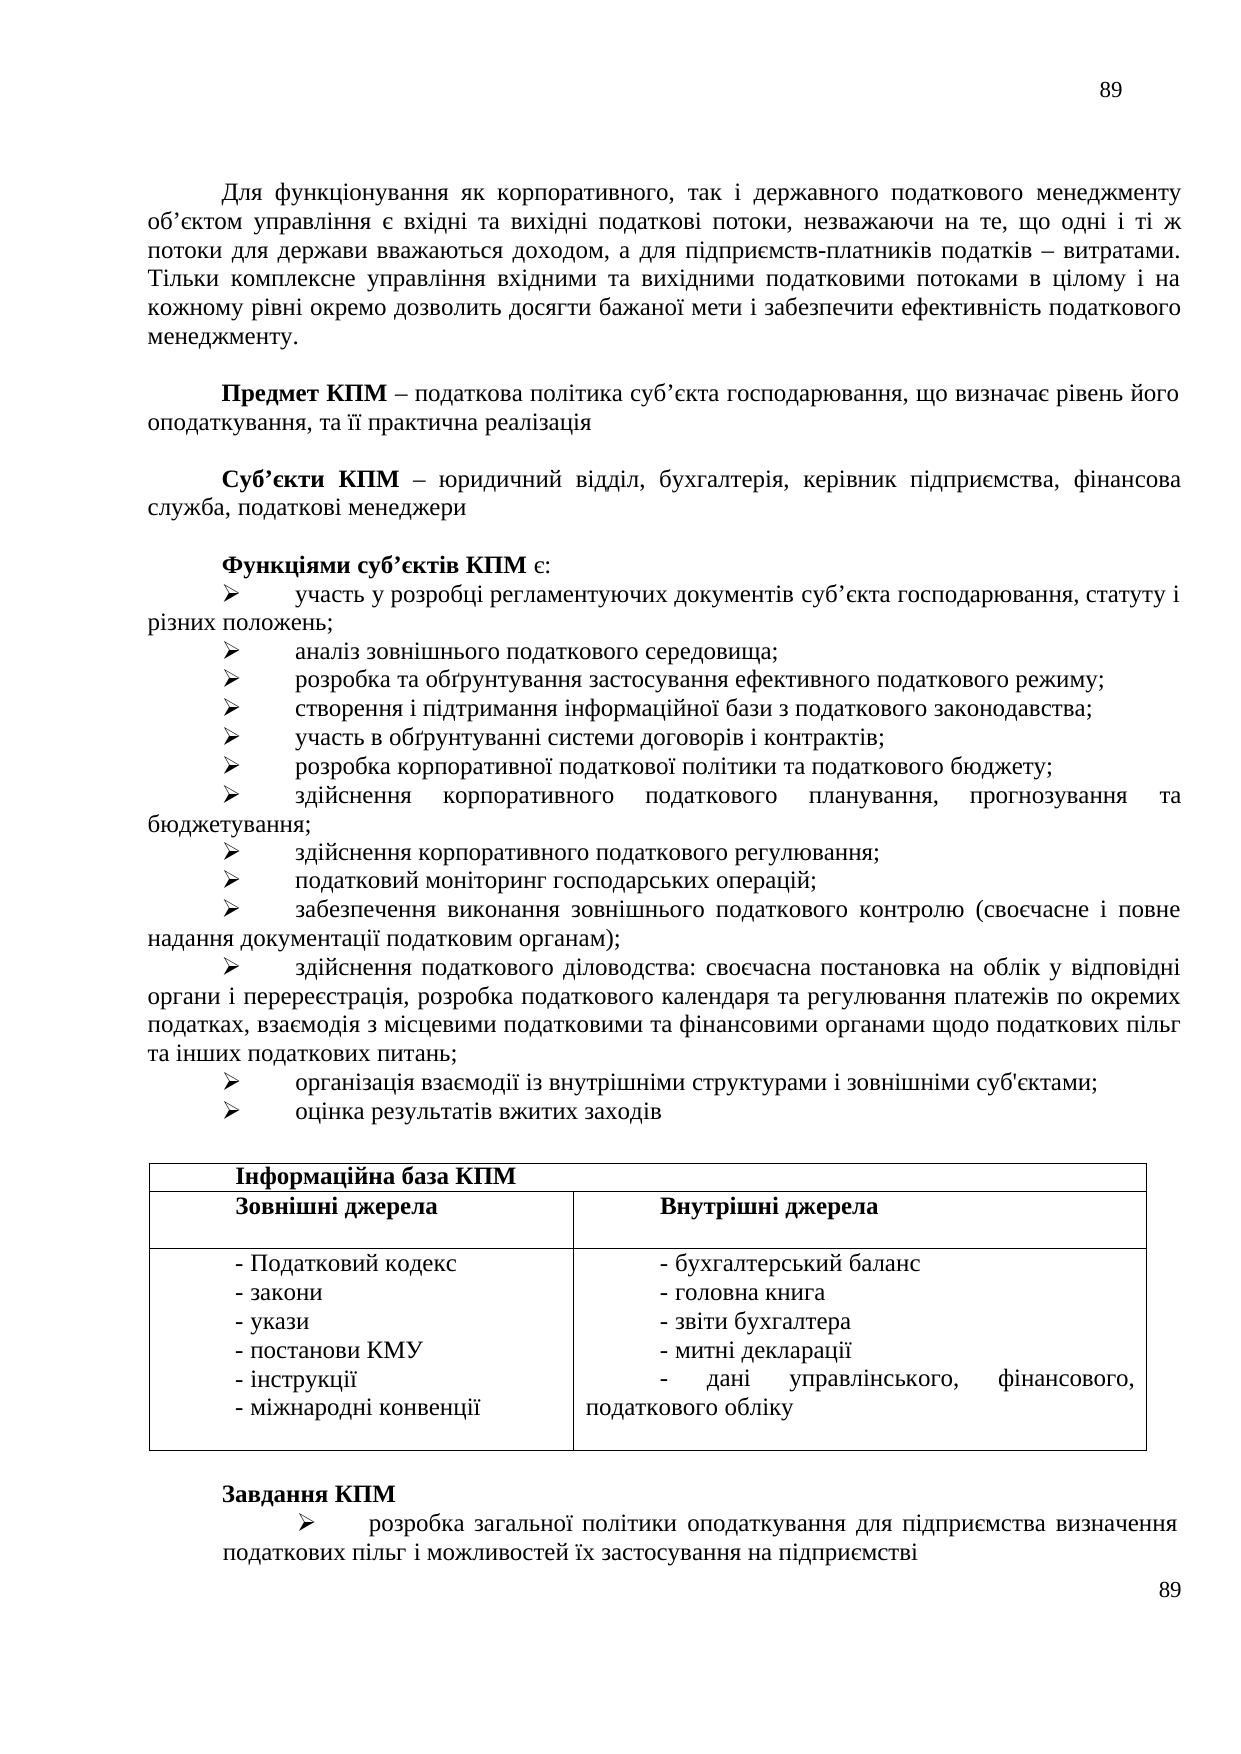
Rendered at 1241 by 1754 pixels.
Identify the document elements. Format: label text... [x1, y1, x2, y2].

text Суб’єкти КПМ – юридичний відділ, бухгалтерія, керівник підприємства, фінансова служба, податкові менеджери [147, 464, 1181, 521]
list розробка та обґрунтування застосування ефективного податкового режиму; [222, 665, 1230, 694]
list аналіз зовнішнього податкового середовища; [222, 636, 1230, 665]
list розробка корпоративної податкової політики та податкового бюджету; [222, 751, 1230, 780]
list створення і підтримання інформаційної бази з податкового законодавства; [222, 694, 1230, 722]
subtitle Функціями суб’єктів КПМ є: [222, 550, 1230, 578]
list здійснення корпоративного податкового регулювання; [222, 838, 1230, 866]
list участь у розробці регламентуючих документів суб’єкта господарювання, статуту і різних положень; [147, 579, 1181, 636]
text Предмет КПМ – податкова політика суб’єкта господарювання, що визначає рівень його оподаткування, та її практична реалізація [147, 378, 1180, 436]
list здійснення податкового діловодства: своєчасна постановка на облік у відповідні органи і перереєстрація, розробка податкового календаря та регулювання платежів по окремих податках, взаємодія з місцевими податковими та фінансовими органами щодо податкових пільг та інших податкових питань; [147, 952, 1182, 1067]
table_cell Зовнішні джерела [150, 1192, 573, 1248]
table_cell Внутрішні джерела [574, 1192, 1146, 1248]
subtitle Завдання КПМ [222, 1479, 1230, 1508]
list оцінка результатів вжитих заходів [222, 1096, 1230, 1124]
table_cell бухгалтерський баланс головна книга звіти бухгалтера митні декларації дані управлінського, фінансового, податкового обліку [574, 1249, 1146, 1450]
list забезпечення виконання зовнішнього податкового контролю (своєчасне і повне надання документації податковим органам); [147, 894, 1181, 952]
table_cell Податковий кодекс закони укази постанови КМУ інструкції міжнародні конвенції [150, 1249, 573, 1450]
text Для функціонування як корпоративного, так і державного податкового менеджменту об’єктом управління є вхідні та вихідні податкові потоки, незважаючи на те, що одні і ті ж потоки для держави вважаються доходом, а для підприємств-платників податків – витратами. Тільки комплексне управління вхідними та вихідними податковими потоками в цілому і на кожному рівні окремо дозволить досягти бажаної мети і забезпечити ефективність податкового менеджменту. [147, 177, 1181, 350]
list здійснення корпоративного податкового планування, прогнозування та бюджетування; [147, 780, 1182, 838]
list участь в обґрунтуванні системи договорів і контрактів; [222, 722, 1230, 751]
list розробка загальної політики оподаткування для підприємства визначення податкових пільг і можливостей їх застосування на підприємстві [223, 1508, 1181, 1565]
table_header Інформаційна база КПМ [150, 1164, 1146, 1191]
list організація взаємодії із внутрішніми структурами і зовнішніми суб'єктами; [222, 1067, 1230, 1096]
list податковий моніторинг господарських операцій; [222, 866, 1230, 894]
